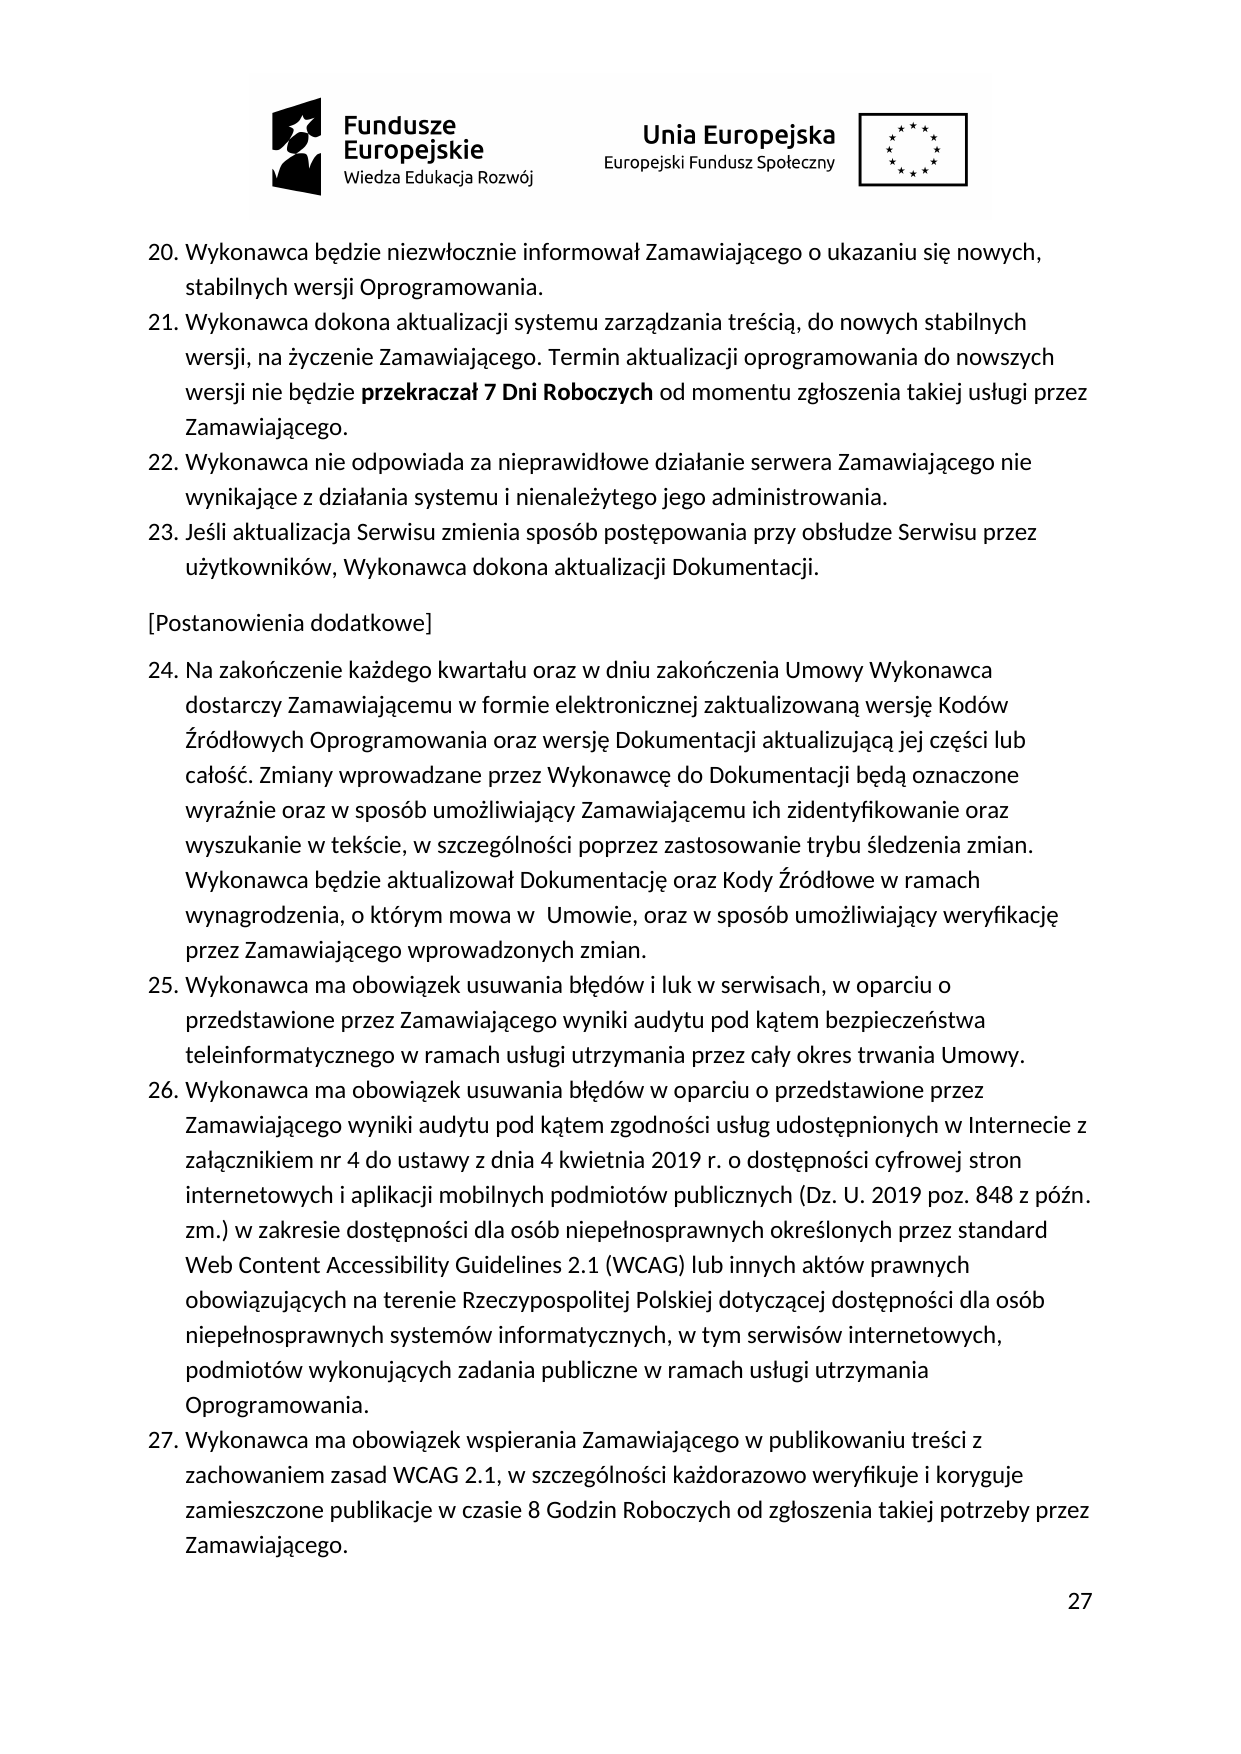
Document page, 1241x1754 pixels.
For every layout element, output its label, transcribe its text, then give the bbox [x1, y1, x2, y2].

picture [248, 73, 992, 220]
list Wykonawca ma obowiązek usuwania błędów i luk w serwisach, w oparciu o przedstawione przez Zamawiającego wyniki audytu pod kątem bezpieczeństwa teleinformatycznego w ramach usługi utrzymania przez cały okres trwania Umowy. [148, 969, 1092, 1070]
list Wykonawca nie odpowiada za nieprawidłowe działanie serwera Zamawiającego nie wynikające z działania systemu i nienależytego jego administrowania. [148, 446, 1092, 511]
text [Postanowienia dodatkowe] [148, 607, 1092, 637]
list Jeśli aktualizacja Serwisu zmienia sposób postępowania przy obsłudze Serwisu przez użytkowników, Wykonawca dokona aktualizacji Dokumentacji. [148, 516, 1092, 581]
list Wykonawca dokona aktualizacji systemu zarządzania treścią, do nowych stabilnych wersji, na życzenie Zamawiającego. Termin aktualizacji oprogramowania do nowszych wersji nie będzie przekraczał 7 Dni Roboczych od momentu zgłoszenia takiej usługi przez Zamawiającego. [148, 306, 1092, 441]
list Wykonawca będzie niezwłocznie informował Zamawiającego o ukazaniu się nowych, stabilnych wersji Oprogramowania. [148, 236, 1092, 301]
list Wykonawca ma obowiązek wspierania Zamawiającego w publikowaniu treści z zachowaniem zasad WCAG 2.1, w szczególności każdorazowo weryfikuje i koryguje zamieszczone publikacje w czasie 8 Godzin Roboczych od zgłoszenia takiej potrzeby przez Zamawiającego. [148, 1424, 1092, 1560]
list Wykonawca ma obowiązek usuwania błędów w oparciu o przedstawione przez Zamawiającego wyniki audytu pod kątem zgodności usług udostępnionych w Internecie z załącznikiem nr 4 do ustawy z dnia 4 kwietnia 2019 r. o dostępności cyfrowej stron internetowych i aplikacji mobilnych podmiotów publicznych (Dz. U. 2019 poz. 848 z późn. zm.) w zakresie dostępności dla osób niepełnosprawnych określonych przez standard Web Content Accessibility Guidelines 2.1 (WCAG) lub innych aktów prawnych obowiązujących na terenie Rzeczypospolitej Polskiej dotyczącej dostępności dla osób niepełnosprawnych systemów informatycznych, w tym serwisów internetowych, podmiotów wykonujących zadania publiczne w ramach usługi utrzymania Oprogramowania. [148, 1074, 1092, 1420]
list Na zakończenie każdego kwartału oraz w dniu zakończenia Umowy Wykonawca dostarczy Zamawiającemu w formie elektronicznej zaktualizowaną wersję Kodów Źródłowych Oprogramowania oraz wersję Dokumentacji aktualizującą jej części lub całość. Zmiany wprowadzane przez Wykonawcę do Dokumentacji będą oznaczone wyraźnie oraz w sposób umożliwiający Zamawiającemu ich zidentyfikowanie oraz wyszukanie w tekście, w szczególności poprzez zastosowanie trybu śledzenia zmian. Wykonawca będzie aktualizował Dokumentację oraz Kody Źródłowe w ramach wynagrodzenia, o którym mowa w Umowie, oraz w sposób umożliwiający weryfikację przez Zamawiającego wprowadzonych zmian. [148, 654, 1092, 965]
